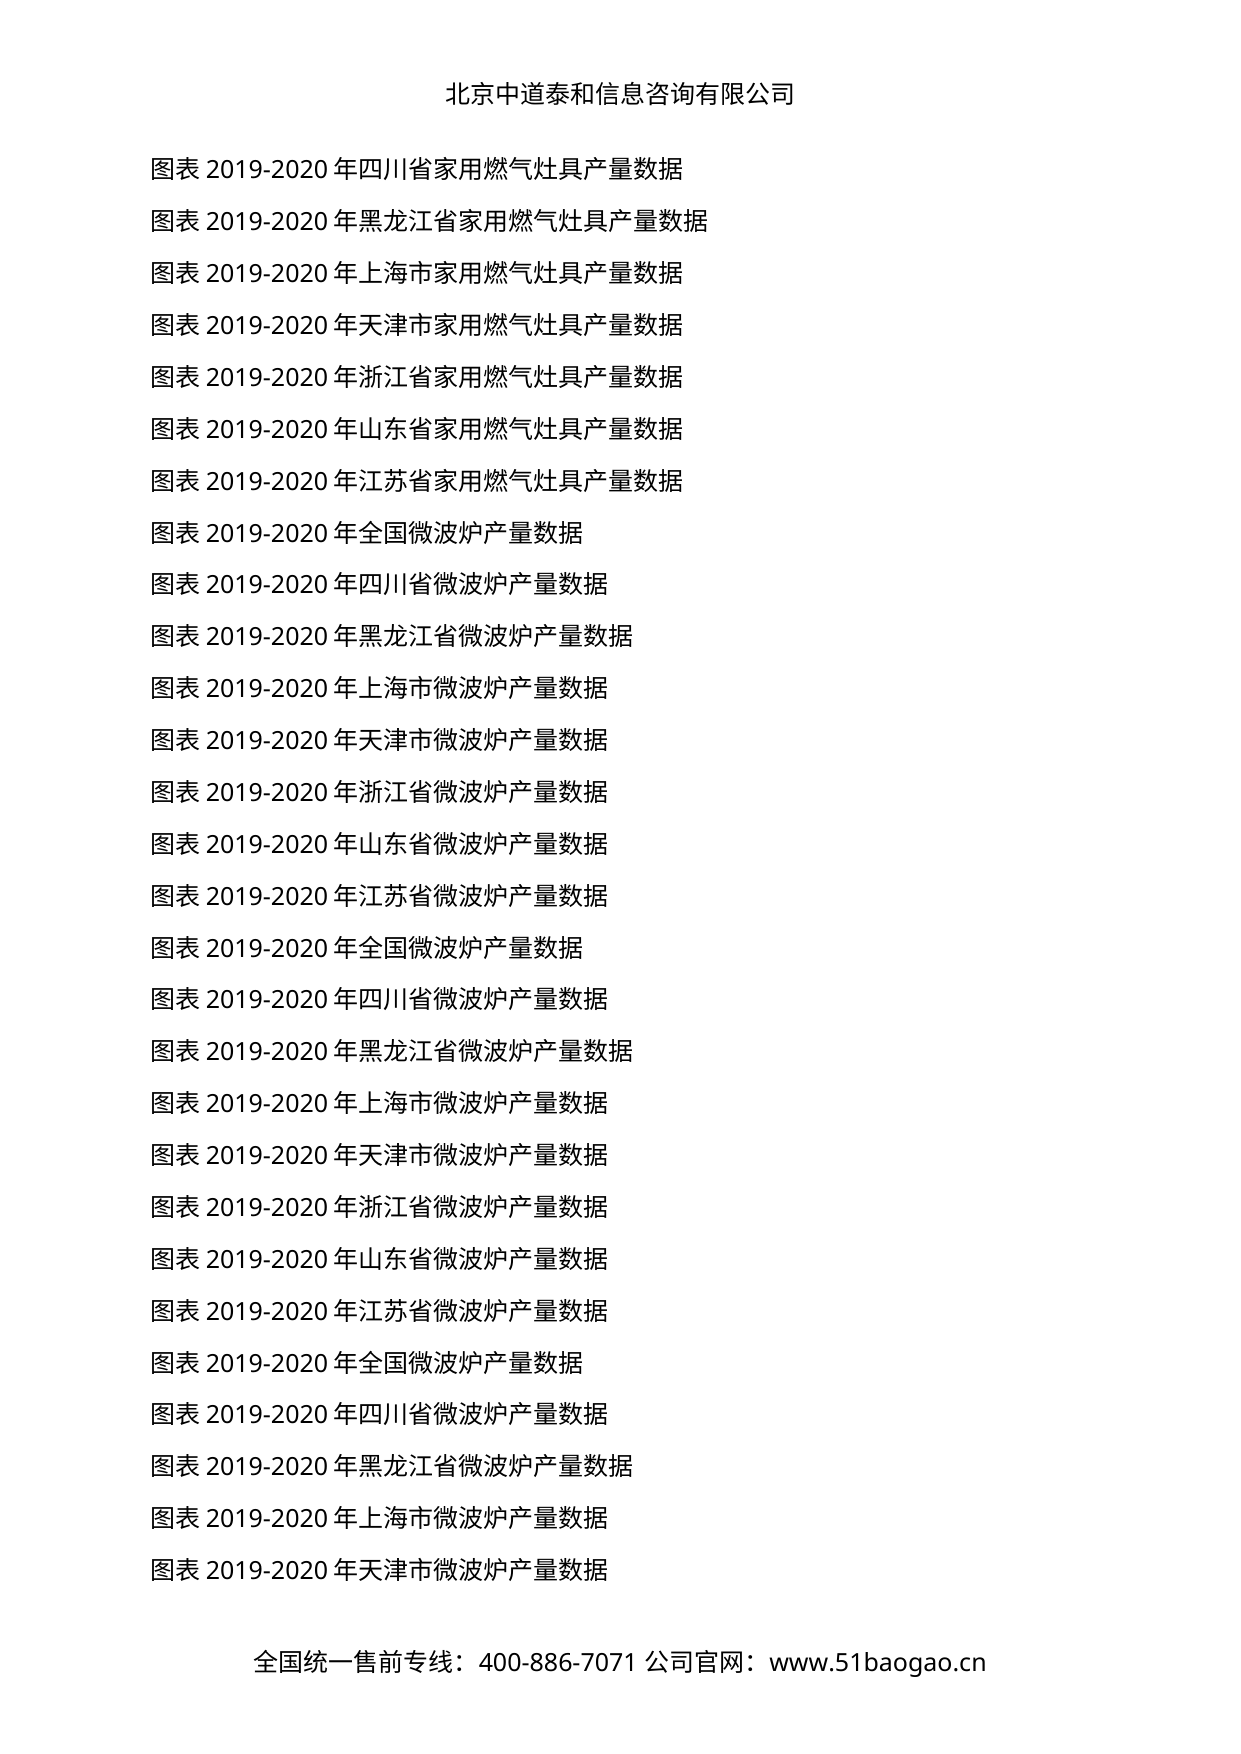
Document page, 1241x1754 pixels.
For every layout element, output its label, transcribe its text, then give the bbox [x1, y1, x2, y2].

text 图表 2019-2020年天津市微波炉产量数据 [150, 721, 1090, 757]
text 图表 2019-2020年江苏省微波炉产量数据 [150, 876, 1090, 912]
text 图表 2019-2020年上海市微波炉产量数据 [150, 669, 1090, 705]
text 图表 2019-2020年浙江省微波炉产量数据 [150, 1187, 1090, 1224]
text 图表 2019-2020年山东省家用燃气灶具产量数据 [150, 409, 1090, 446]
text 图表 2019-2020年山东省微波炉产量数据 [150, 1239, 1090, 1276]
text 图表 2019-2020年四川省家用燃气灶具产量数据 [150, 150, 1090, 186]
text 图表 2019-2020年浙江省家用燃气灶具产量数据 [150, 357, 1090, 394]
text 图表 2019-2020年黑龙江省家用燃气灶具产量数据 [150, 202, 1090, 238]
text 图表 2019-2020年天津市家用燃气灶具产量数据 [150, 306, 1090, 342]
text 图表 2019-2020年天津市微波炉产量数据 [150, 1136, 1090, 1172]
text 图表 2019-2020年江苏省家用燃气灶具产量数据 [150, 461, 1090, 497]
text 图表 2019-2020年四川省微波炉产量数据 [150, 565, 1090, 601]
text 图表 2019-2020年黑龙江省微波炉产量数据 [150, 1447, 1090, 1483]
text 图表 2019-2020年山东省微波炉产量数据 [150, 824, 1090, 861]
text 图表 2019-2020年浙江省微波炉产量数据 [150, 772, 1090, 809]
text 图表 2019-2020年全国微波炉产量数据 [150, 513, 1090, 549]
text 图表 2019-2020年天津市微波炉产量数据 [150, 1551, 1090, 1587]
text 图表 2019-2020年黑龙江省微波炉产量数据 [150, 617, 1090, 653]
text 图表 2019-2020年四川省微波炉产量数据 [150, 980, 1090, 1016]
text 图表 2019-2020年黑龙江省微波炉产量数据 [150, 1032, 1090, 1068]
text 图表 2019-2020年四川省微波炉产量数据 [150, 1395, 1090, 1431]
text 图表 2019-2020年江苏省微波炉产量数据 [150, 1291, 1090, 1327]
text 图表 2019-2020年上海市微波炉产量数据 [150, 1499, 1090, 1535]
text 图表 2019-2020年全国微波炉产量数据 [150, 1343, 1090, 1379]
text 图表 2019-2020年上海市家用燃气灶具产量数据 [150, 254, 1090, 290]
text 图表 2019-2020年上海市微波炉产量数据 [150, 1084, 1090, 1120]
text 图表 2019-2020年全国微波炉产量数据 [150, 928, 1090, 964]
